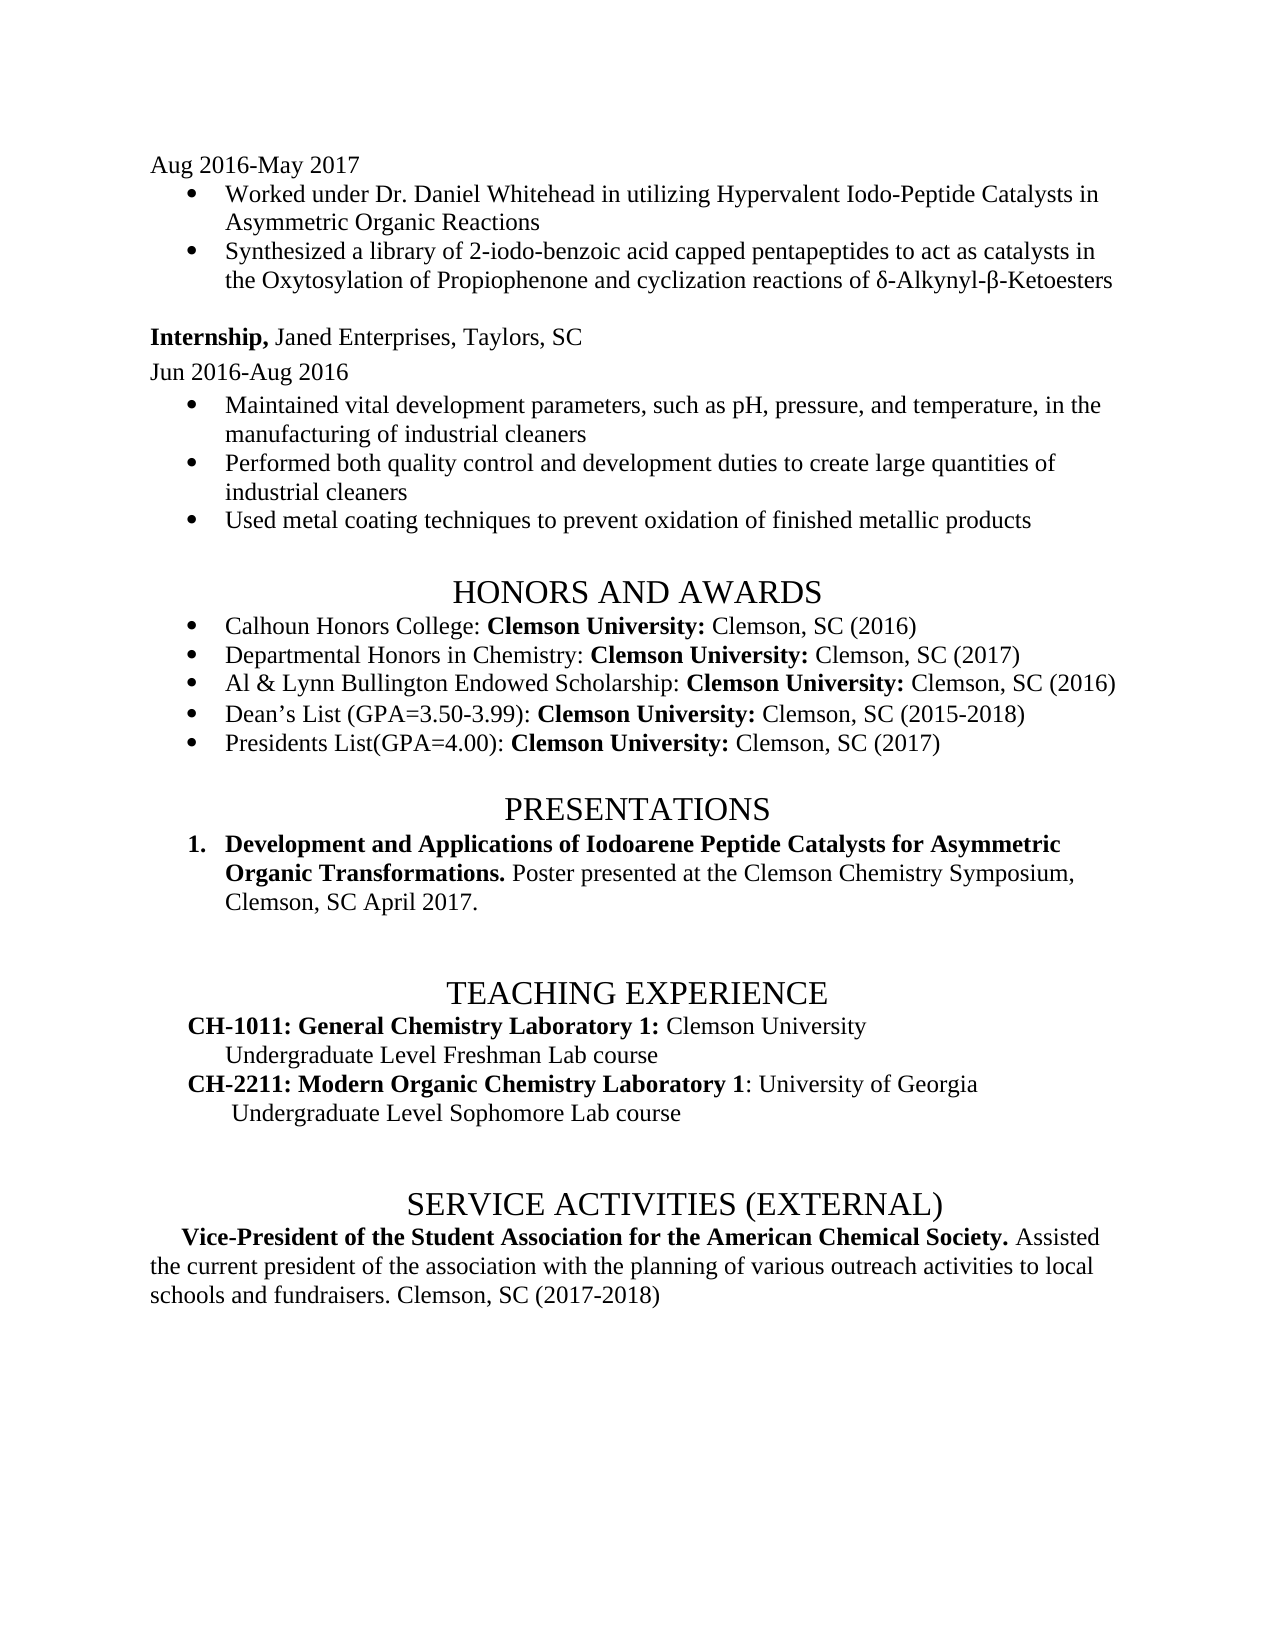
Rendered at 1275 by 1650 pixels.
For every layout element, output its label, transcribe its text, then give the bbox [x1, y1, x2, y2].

list Synthesized a library of 2-iodo-benzoic acid capped pentapeptides to act as catalysts in the Oxytosylation of Propiophenone and cyclization reactions of δ-Alkynyl-β-Ketoesters [187, 236, 1125, 294]
text TEACHING EXPERIENCE [150, 973, 1125, 1011]
list Calhoun Honors College: Clemson University: Clemson, SC (2016) [187, 611, 1125, 640]
text Undergraduate Level Freshman Lab course [150, 1040, 1125, 1069]
text CH-2211: Modern Organic Chemistry Laboratory 1: University of Georgia [150, 1069, 1125, 1098]
list Maintained vital development parameters, such as pH, pressure, and temperature, in the manufacturing of industrial cleaners [187, 391, 1125, 448]
text Internship, Janed Enterprises, Taylors, SC [150, 322, 1125, 351]
list Presidents List(GPA=4.00): Clemson University: Clemson, SC (2017) [187, 728, 1125, 757]
text PRESENTATIONS [150, 789, 1125, 828]
text HONORS AND AWARDS [150, 573, 1125, 611]
list Used metal coating techniques to prevent oxidation of finished metallic products [187, 506, 1125, 534]
list Al & Lynn Bullington Endowed Scholarship: Clemson University: Clemson, SC (2016) [187, 668, 1125, 697]
list Development and Applications of Iodoarene Peptide Catalysts for Asymmetric Organic Transformations. Poster presented at the Clemson Chemistry Symposium, Clemson, SC April 2017. [187, 829, 1125, 916]
text Aug 2016-May 2017 [150, 150, 1125, 179]
text Vice-President of the Student Association for the American Chemical Society. Assisted the current president of the association with the planning of various outreach activities to local schools and fundraisers. Clemson, SC (2017-2018) [150, 1222, 1125, 1308]
list Performed both quality control and development duties to create large quantities of industrial cleaners [187, 448, 1125, 506]
text Jun 2016-Aug 2016 [150, 357, 1125, 386]
text CH-1011: General Chemistry Laboratory 1: Clemson University [150, 1011, 1125, 1040]
text SERVICE ACTIVITIES (EXTERNAL) [150, 1184, 1125, 1222]
list Dean’s List (GPA=3.50-3.99): Clemson University: Clemson, SC (2015-2018) [187, 699, 1125, 728]
list Departmental Honors in Chemistry: Clemson University: Clemson, SC (2017) [187, 640, 1125, 668]
list Worked under Dr. Daniel Whitehead in utilizing Hypervalent Iodo-Peptide Catalysts in Asymmetric Organic Reactions [187, 179, 1125, 236]
text Undergraduate Level Sophomore Lab course [150, 1098, 1125, 1126]
